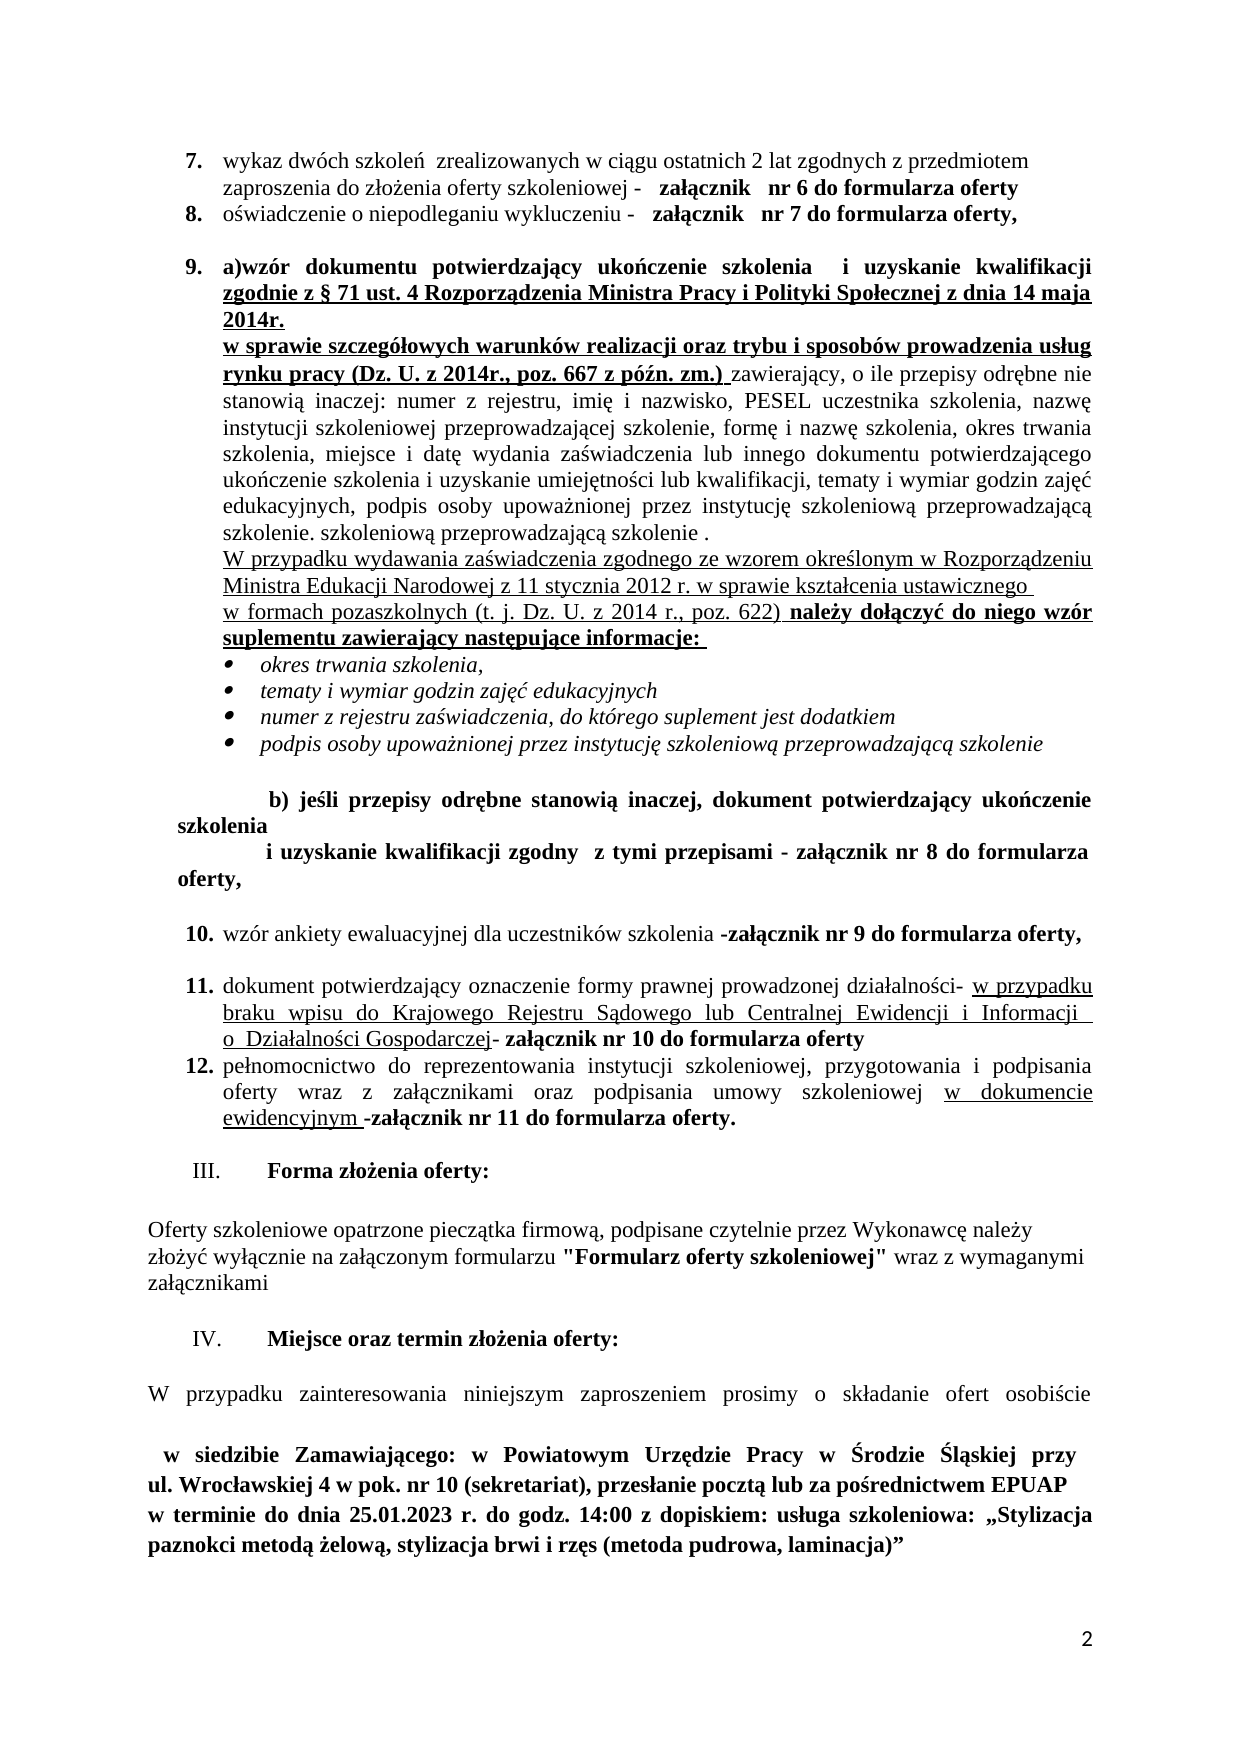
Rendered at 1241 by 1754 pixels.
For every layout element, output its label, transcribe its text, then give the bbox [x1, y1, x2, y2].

text w terminie do dnia 25.01.2023 r. do godz. 14:00 z dopiskiem: usługa szkoleniowa: „Stylizacja paznokci metodą żelową, stylizacja brwi i rzęs (metoda pudrowa, laminacja)” [148, 1501, 1093, 1558]
list oświadczenie o niepodleganiu wykluczeniu - załącznik nr 7 do formularza oferty, [185, 200, 1093, 227]
text Oferty szkoleniowe opatrzone pieczątka firmową, podpisane czytelnie przez Wykonawcę należy złożyć wyłącznie na załączonym formularzu "Formularz oferty szkoleniowej" wraz z wymaganymi załącznikami [148, 1216, 1093, 1296]
list dokument potwierdzający oznaczenie formy prawnej prowadzonej działalności- w przypadku braku wpisu do Krajowego Rejestru Sądowego lub Centralnej Ewidencji i Informacji o Działalności Gospodarczej- załącznik nr 10 do formularza oferty [185, 973, 1093, 1052]
text w sprawie szczegółowych warunków realizacji oraz trybu i sposobów prowadzenia usług rynku pracy (Dz. U. z 2014r., poz. 667 z późn. zm.) zawierający, o ile przepisy odrębne nie stanowią inaczej: numer z rejestru, imię i nazwisko, PESEL uczestnika szkolenia, nazwę instytucji szkoleniowej przeprowadzającej szkolenie, formę i nazwę szkolenia, okres trwania szkolenia, miejsce i datę wydania zaświadczenia lub innego dokumentu potwierdzającego ukończenie szkolenia i uzyskanie umiejętności lub kwalifikacji, tematy i wymiar godzin zajęć edukacyjnych, podpis osoby upoważnionej przez instytucję szkoleniową przeprowadzającą szkolenie. szkoleniową przeprowadzającą szkolenie . [223, 332, 1093, 545]
list Miejsce oraz termin złożenia oferty: [192, 1325, 1093, 1351]
list numer z rejestru zaświadczenia, do którego suplement jest dodatkiem [223, 703, 1093, 730]
text W przypadku wydawania zaświadczenia zgodnego ze wzorem określonym w Rozporządzeniu Ministra Edukacji Narodowej z 11 stycznia 2012 r. w sprawie kształcenia ustawicznego [223, 545, 1093, 568]
list a)wzór dokumentu potwierdzający ukończenie szkolenia i uzyskanie kwalifikacji zgodnie z § 71 ust. 4 Rozporządzenia Ministra Pracy i Polityki Społecznej z dnia 14 maja 2014r. [185, 253, 1093, 332]
list wzór ankiety ewaluacyjnej dla uczestników szkolenia -załącznik nr 9 do formularza oferty, [185, 920, 1093, 946]
text W przypadku wydawania zaświadczenia zgodnego ze wzorem określonym w Rozporządzeniu Ministra Edukacji Narodowej z 11 stycznia 2012 r. w sprawie kształcenia ustawicznego [223, 569, 1093, 598]
list wykaz dwóch szkoleń zrealizowanych w ciągu ostatnich 2 lat zgodnych z przedmiotem zaproszenia do złożenia oferty szkoleniowej - załącznik nr 6 do formularza oferty [185, 148, 1093, 200]
text W przypadku zainteresowania niniejszym zaproszeniem prosimy o składanie ofert osobiście w siedzibie Zamawiającego: w Powiatowym Urzędzie Pracy w Środzie Śląskiej przy ul. Wrocławskiej 4 w pok. nr 10 (sekretariat), przesłanie pocztą lub za pośrednictwem EPUAP [148, 1380, 1093, 1497]
text w formach pozaszkolnych (t. j. Dz. U. z 2014 r., poz. 622) należy dołączyć do niego wzór suplementu zawierający następujące informacje: [223, 622, 1093, 651]
text w formach pozaszkolnych (t. j. Dz. U. z 2014 r., poz. 622) należy dołączyć do niego wzór suplementu zawierający następujące informacje: [223, 598, 1093, 621]
list podpis osoby upoważnionej przez instytucję szkoleniową przeprowadzającą szkolenie [223, 730, 1093, 757]
text i uzyskanie kwalifikacji zgodny z tymi przepisami - załącznik nr 8 do formularza oferty, [148, 838, 1093, 891]
list Forma złożenia oferty: [192, 1157, 1093, 1183]
list tematy i wymiar godzin zajęć edukacyjnych [223, 677, 1093, 703]
list okres trwania szkolenia, [223, 651, 1093, 677]
text b) jeśli przepisy odrębne stanowią inaczej, dokument potwierdzający ukończenie szkolenia [148, 786, 1093, 838]
list pełnomocnictwo do reprezentowania instytucji szkoleniowej, przygotowania i podpisania oferty wraz z załącznikami oraz podpisania umowy szkoleniowej w dokumencie ewidencyjnym -załącznik nr 11 do formularza oferty. [185, 1052, 1093, 1131]
